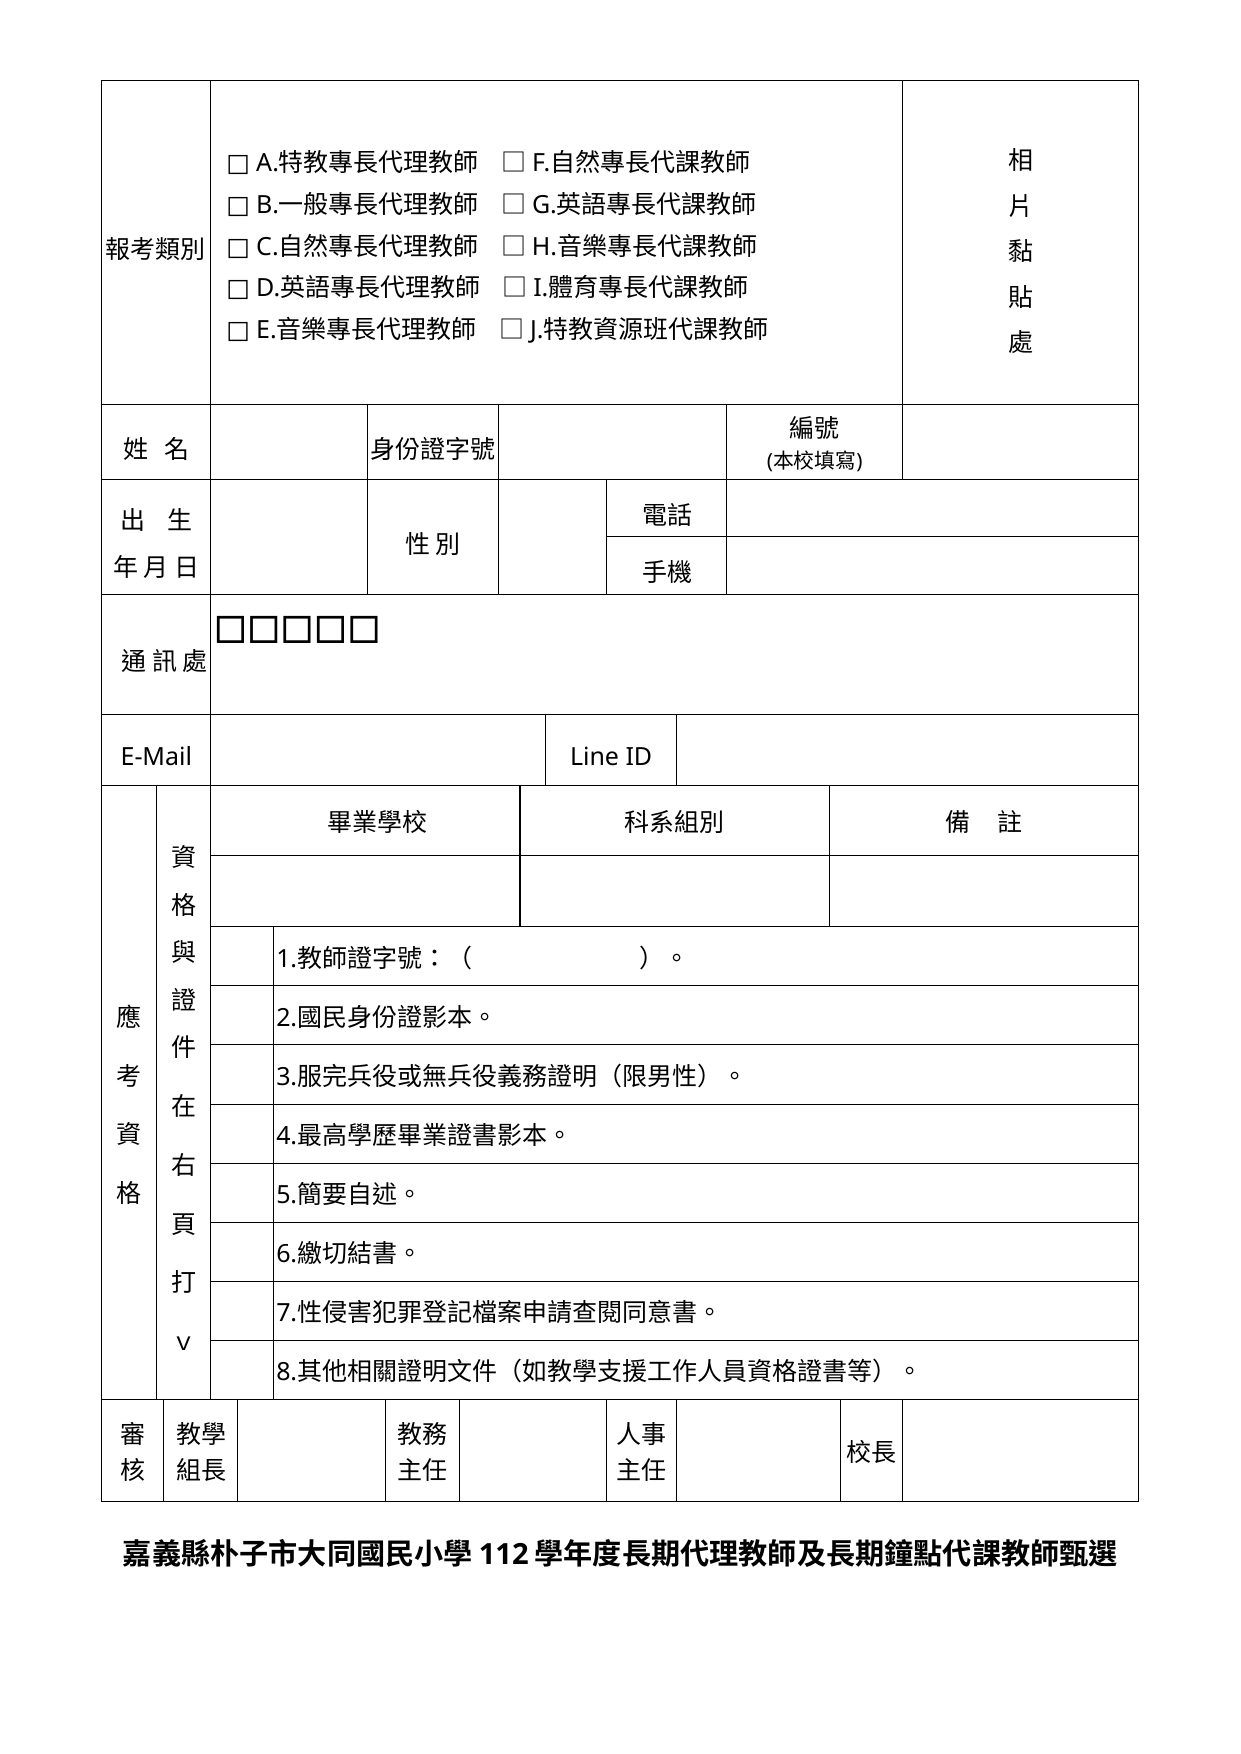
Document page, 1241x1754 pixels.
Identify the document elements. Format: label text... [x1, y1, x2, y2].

table_cell 審 核 [102, 1400, 163, 1501]
table_header 報考類別 [102, 81, 210, 404]
table_cell 出 生 年 月 日 [102, 480, 210, 594]
table_cell 手機 [607, 537, 726, 594]
table_cell 8.其他相關證明文件（如教學支援工作人員資格證書等）。 [274, 1341, 1138, 1399]
table_cell 7.性侵害犯罪登記檔案申請查閱同意書。 [274, 1282, 1138, 1340]
table_cell [211, 927, 273, 985]
table_header □ A.特教專長代理教師 □ F.自然專長代課教師 □ B.一般專長代理教師 □ G.英語專長代課教師 □ C.自然專長代理教師 □ H.音樂專長代課教師 □ D.英語專長代理教師 □ I.體育專長代課教師 □ E.音樂專長代理教師 □ J.特教資源班代課教師 [211, 81, 902, 404]
table_cell 校長 [841, 1400, 902, 1501]
table_cell [460, 1400, 606, 1501]
table_cell 備 註 [830, 786, 1138, 855]
table_cell 2.國民身份證影本。 [274, 986, 1138, 1044]
table_cell 4.最高學歷畢業證書影本。 [274, 1105, 1138, 1162]
table_cell [238, 1400, 385, 1501]
table_cell [499, 405, 726, 478]
table_cell 教學 組長 [164, 1400, 237, 1501]
text 嘉義縣朴子市大同國民小學112學年度長期代理教師及長期鐘點代課教師甄選 [89, 89, 1152, 1589]
table_cell 3.服完兵役或無兵役義務證明（限男性）。 [274, 1045, 1138, 1103]
table_cell [521, 856, 829, 926]
table_cell [211, 1045, 273, 1103]
table_cell 資 格 與 證 件 在 右 頁 打 ｖ [157, 786, 210, 1399]
table_cell 畢業學校 [211, 786, 519, 855]
table_cell [211, 1105, 273, 1162]
table_cell [727, 480, 1138, 536]
table_cell E-Mail [102, 715, 210, 784]
table_cell 電話 [607, 480, 726, 536]
table_cell 科系組別 [521, 786, 829, 855]
table_cell [211, 405, 367, 478]
table_cell 應 考 資 格 [102, 786, 156, 1399]
table_cell 編號 (本校填寫) [727, 405, 902, 478]
table_cell 姓 名 [102, 405, 210, 478]
table_cell [211, 856, 519, 926]
table_cell [499, 480, 606, 594]
table_cell 6.繳切結書。 [274, 1223, 1138, 1281]
table_header 相 片 黏 貼 處 [903, 81, 1138, 404]
table_cell [830, 856, 1138, 926]
table_cell [677, 1400, 840, 1501]
table_cell [903, 1400, 1138, 1501]
table_cell [211, 1164, 273, 1222]
table_cell [211, 1341, 273, 1399]
table_cell [903, 405, 1138, 478]
table_cell Line ID [546, 715, 676, 784]
table_cell 性 別 [368, 480, 498, 594]
table_cell [677, 715, 1138, 784]
table_cell 身份證字號 [368, 405, 498, 478]
table_cell 教務主任 [386, 1400, 459, 1501]
table_cell 通 訊 處 [102, 595, 210, 714]
table_cell 人事主任 [607, 1400, 676, 1501]
table_cell [211, 986, 273, 1044]
table_cell [211, 1223, 273, 1281]
table_cell [727, 537, 1138, 594]
table_cell [211, 1282, 273, 1340]
table_cell [211, 480, 367, 594]
table_cell [211, 715, 545, 784]
table_cell 5.簡要自述。 [274, 1164, 1138, 1222]
table_cell [211, 595, 1138, 714]
table_cell 1.教師證字號：（ ）。 [274, 927, 1138, 985]
